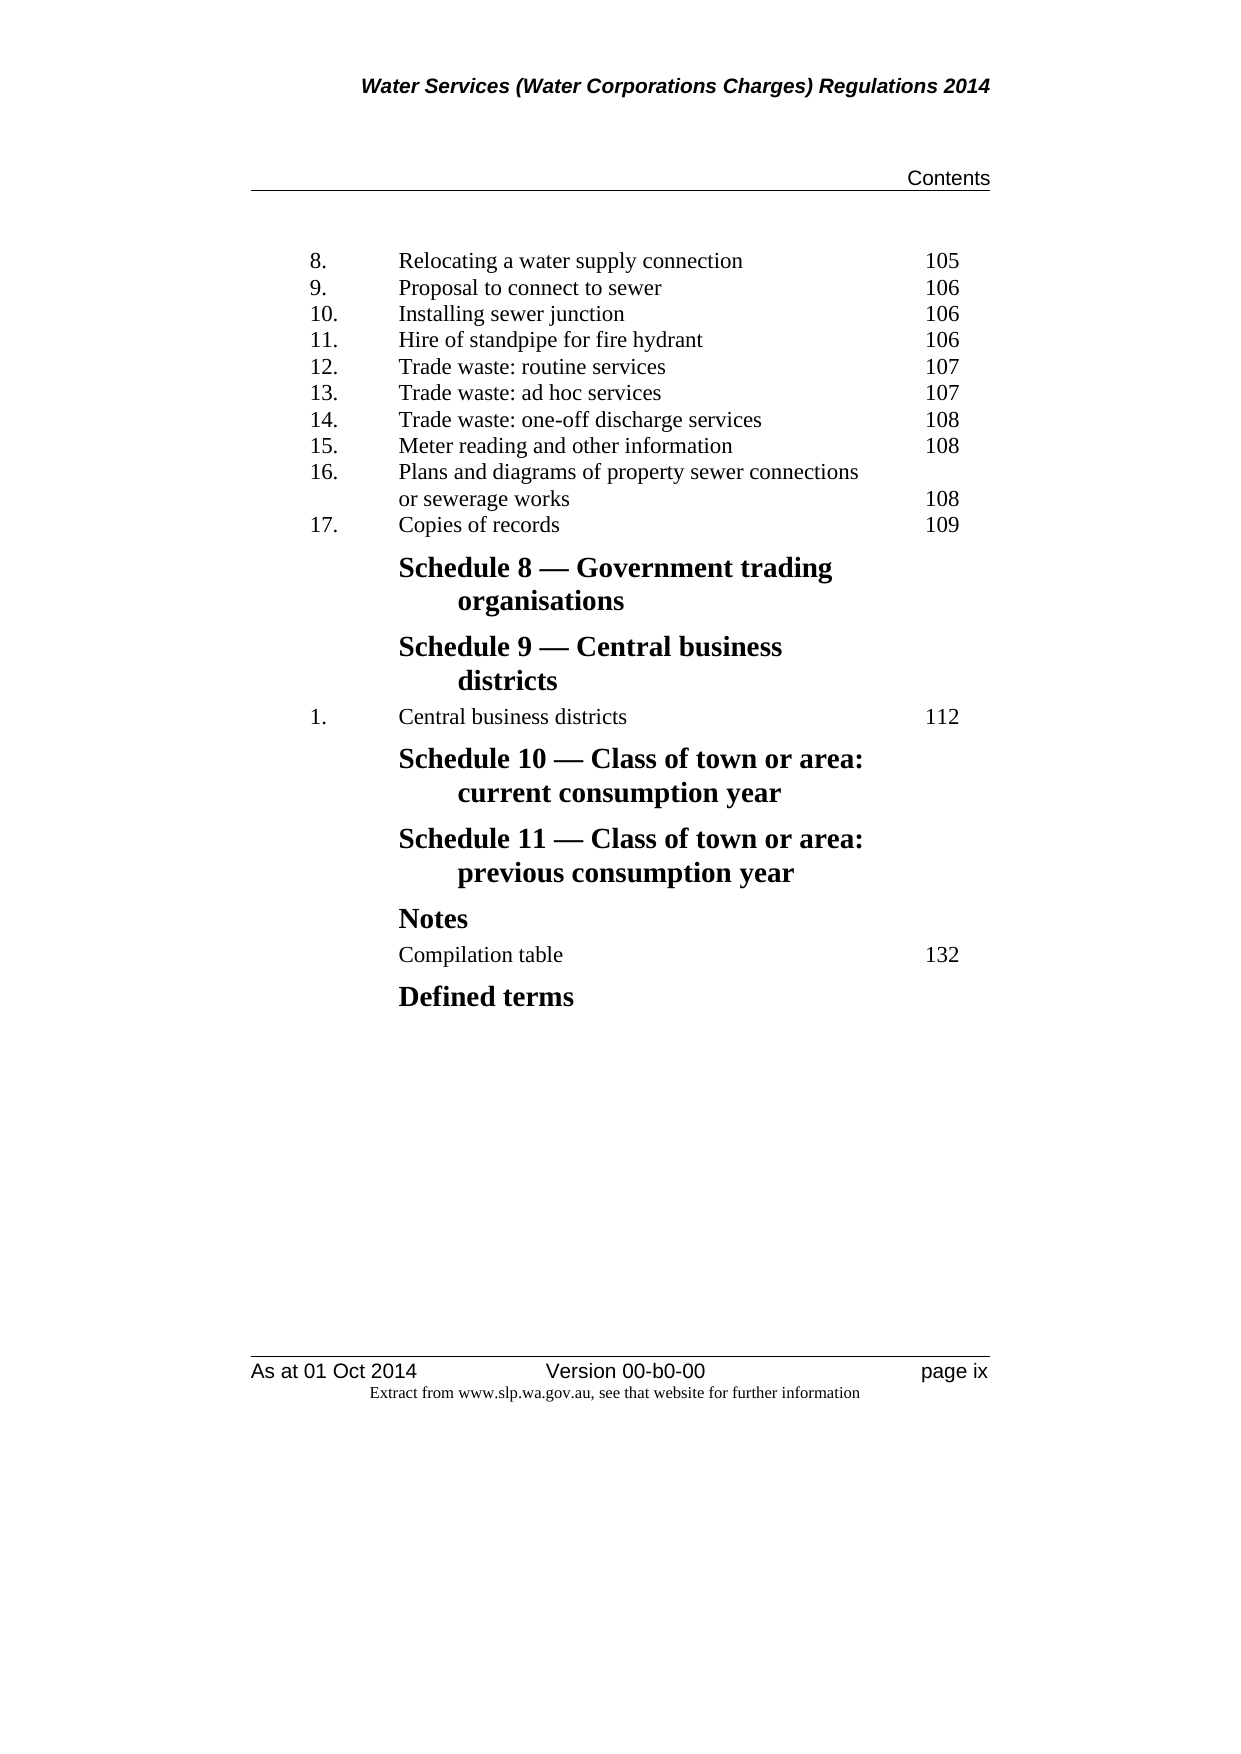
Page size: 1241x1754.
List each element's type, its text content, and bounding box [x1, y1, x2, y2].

text Schedule 9 — Central business districts [398, 629, 872, 697]
text 10. Installing sewer junction 106 [309, 300, 872, 327]
text Compilation table 132 [309, 941, 872, 967]
text 16. Plans and diagrams of property sewer connections or sewerage works 108 [309, 458, 872, 511]
text 12. Trade waste: routine services 107 [309, 353, 872, 379]
text Defined terms [398, 979, 872, 1013]
text 8. Relocating a water supply connection 105 [309, 247, 872, 274]
text 9. Proposal to connect to sewer 106 [309, 274, 872, 300]
text 17. Copies of records 109 [309, 511, 872, 537]
text 15. Meter reading and other information 108 [309, 432, 872, 458]
text 11. Hire of standpipe for fire hydrant 106 [309, 327, 872, 353]
text Schedule 10 — Class of town or area: current consumption year [398, 742, 872, 809]
text 13. Trade waste: ad hoc services 107 [309, 379, 872, 406]
text 14. Trade waste: one-off discharge services 108 [309, 406, 872, 432]
text Schedule 11 — Class of town or area: previous consumption year [398, 821, 872, 888]
text Notes [398, 901, 872, 934]
text 1. Central business districts 112 [309, 703, 872, 729]
text Schedule 8 — Government trading organisations [398, 550, 872, 617]
